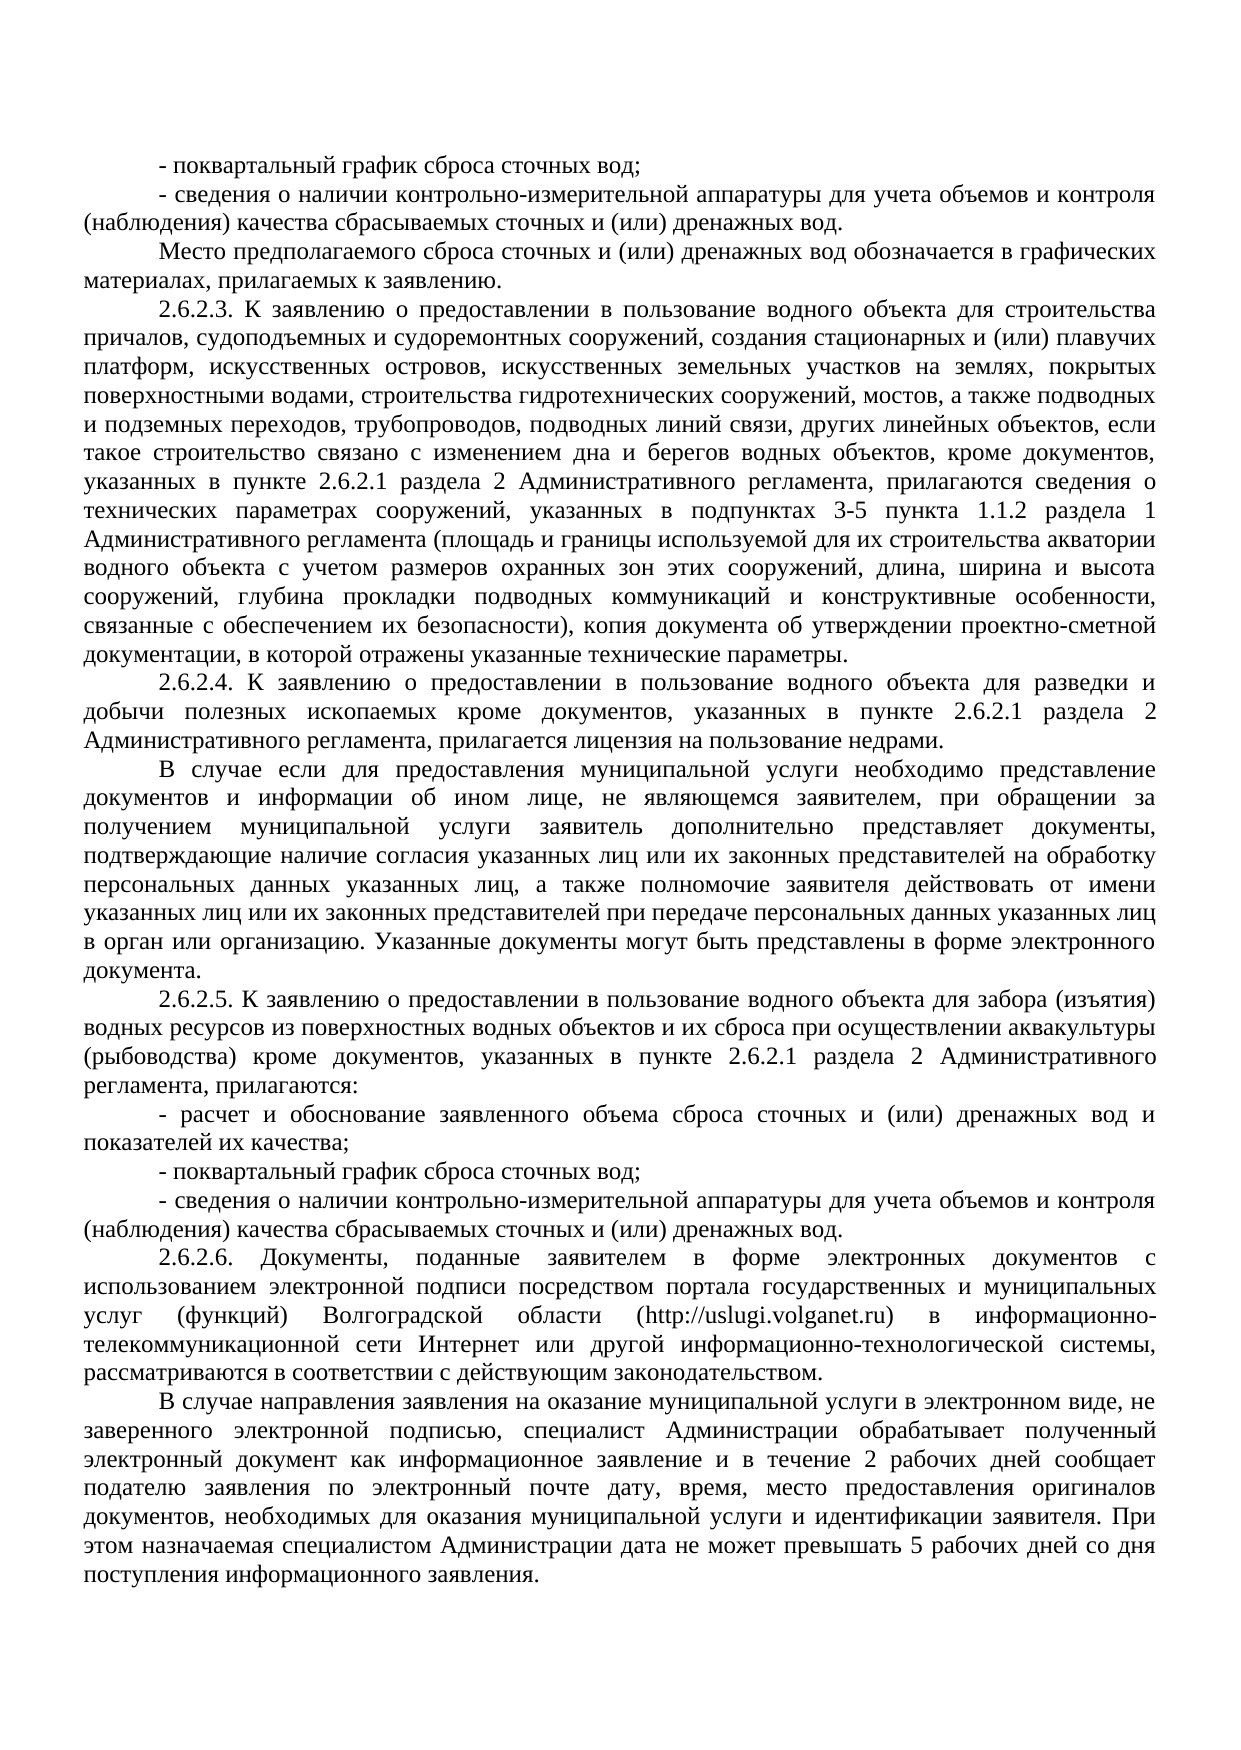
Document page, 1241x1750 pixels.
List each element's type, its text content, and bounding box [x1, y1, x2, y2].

text 2.6.2.4. К заявлению о предоставлении в пользование водного объекта для разведки и добычи полезных ископаемых кроме документов, указанных в пункте 2.6.2.1 раздела 2 Административного регламента, прилагается лицензия на пользование недрами. [83, 667, 1157, 754]
text В случае направления заявления на оказание муниципальной услуги в электронном виде, не заверенного электронной подписью, специалист Администрации обрабатывает полученный электронный документ как информационное заявление и в течение 2 рабочих дней сообщает подателю заявления по электронный почте дату, время, место предоставления оригиналов документов, необходимых для оказания муниципальной услуги и идентификации заявителя. При этом назначаемая специалистом Администрации дата не может превышать 5 рабочих дней со дня поступления информационного заявления. [83, 1386, 1157, 1587]
text В случае если для предоставления муниципальной услуги необходимо представление документов и информации об ином лице, не являющемся заявителем, при обращении за получением муниципальной услуги заявитель дополнительно представляет документы, подтверждающие наличие согласия указанных лиц или их законных представителей на обработку персональных данных указанных лиц, а также полномочие заявителя действовать от имени указанных лиц или их законных представителей при передаче персональных данных указанных лиц в орган или организацию. Указанные документы могут быть представлены в форме электронного документа. [83, 754, 1157, 984]
text - поквартальный график сброса сточных вод; [83, 1156, 1157, 1185]
text 2.6.2.5. К заявлению о предоставлении в пользование водного объекта для забора (изъятия) водных ресурсов из поверхностных водных объектов и их сброса при осуществлении аквакультуры (рыбоводства) кроме документов, указанных в пункте 2.6.2.1 раздела 2 Административного регламента, прилагаются: [83, 984, 1157, 1099]
text - сведения о наличии контрольно-измерительной аппаратуры для учета объемов и контроля (наблюдения) качества сбрасываемых сточных и (или) дренажных вод. [83, 179, 1157, 236]
text 2.6.2.6. Документы, поданные заявителем в форме электронных документов с использованием электронной подписи посредством портала государственных и муниципальных услуг (функций) Волгоградской области (http://uslugi.volganet.ru) в информационно-телекоммуникационной сети Интернет или другой информационно-технологической системы, рассматриваются в соответствии с действующим законодательством. [83, 1242, 1157, 1386]
text - сведения о наличии контрольно-измерительной аппаратуры для учета объемов и контроля (наблюдения) качества сбрасываемых сточных и (или) дренажных вод. [83, 1185, 1157, 1242]
text 2.6.2.3. К заявлению о предоставлении в пользование водного объекта для строительства причалов, судоподъемных и судоремонтных сооружений, создания стационарных и (или) плавучих платформ, искусственных островов, искусственных земельных участков на землях, покрытых поверхностными водами, строительства гидротехнических сооружений, мостов, а также подводных и подземных переходов, трубопроводов, подводных линий связи, других линейных объектов, если такое строительство связано с изменением дна и берегов водных объектов, кроме документов, указанных в пункте 2.6.2.1 раздела 2 Административного регламента, прилагаются сведения о технических параметрах сооружений, указанных в подпунктах 3-5 пункта 1.1.2 раздела 1 Административного регламента (площадь и границы используемой для их строительства акватории водного объекта с учетом размеров охранных зон этих сооружений, длина, ширина и высота сооружений, глубина прокладки подводных коммуникаций и конструктивные особенности, связанные с обеспечением их безопасности), копия документа об утверждении проектно-сметной документации, в которой отражены указанные технические параметры. [83, 294, 1157, 667]
text - расчет и обоснование заявленного объема сброса сточных и (или) дренажных вод и показателей их качества; [83, 1099, 1157, 1156]
text Место предполагаемого сброса сточных и (или) дренажных вод обозначается в графических материалах, прилагаемых к заявлению. [83, 236, 1157, 294]
text - поквартальный график сброса сточных вод; [83, 150, 1157, 179]
